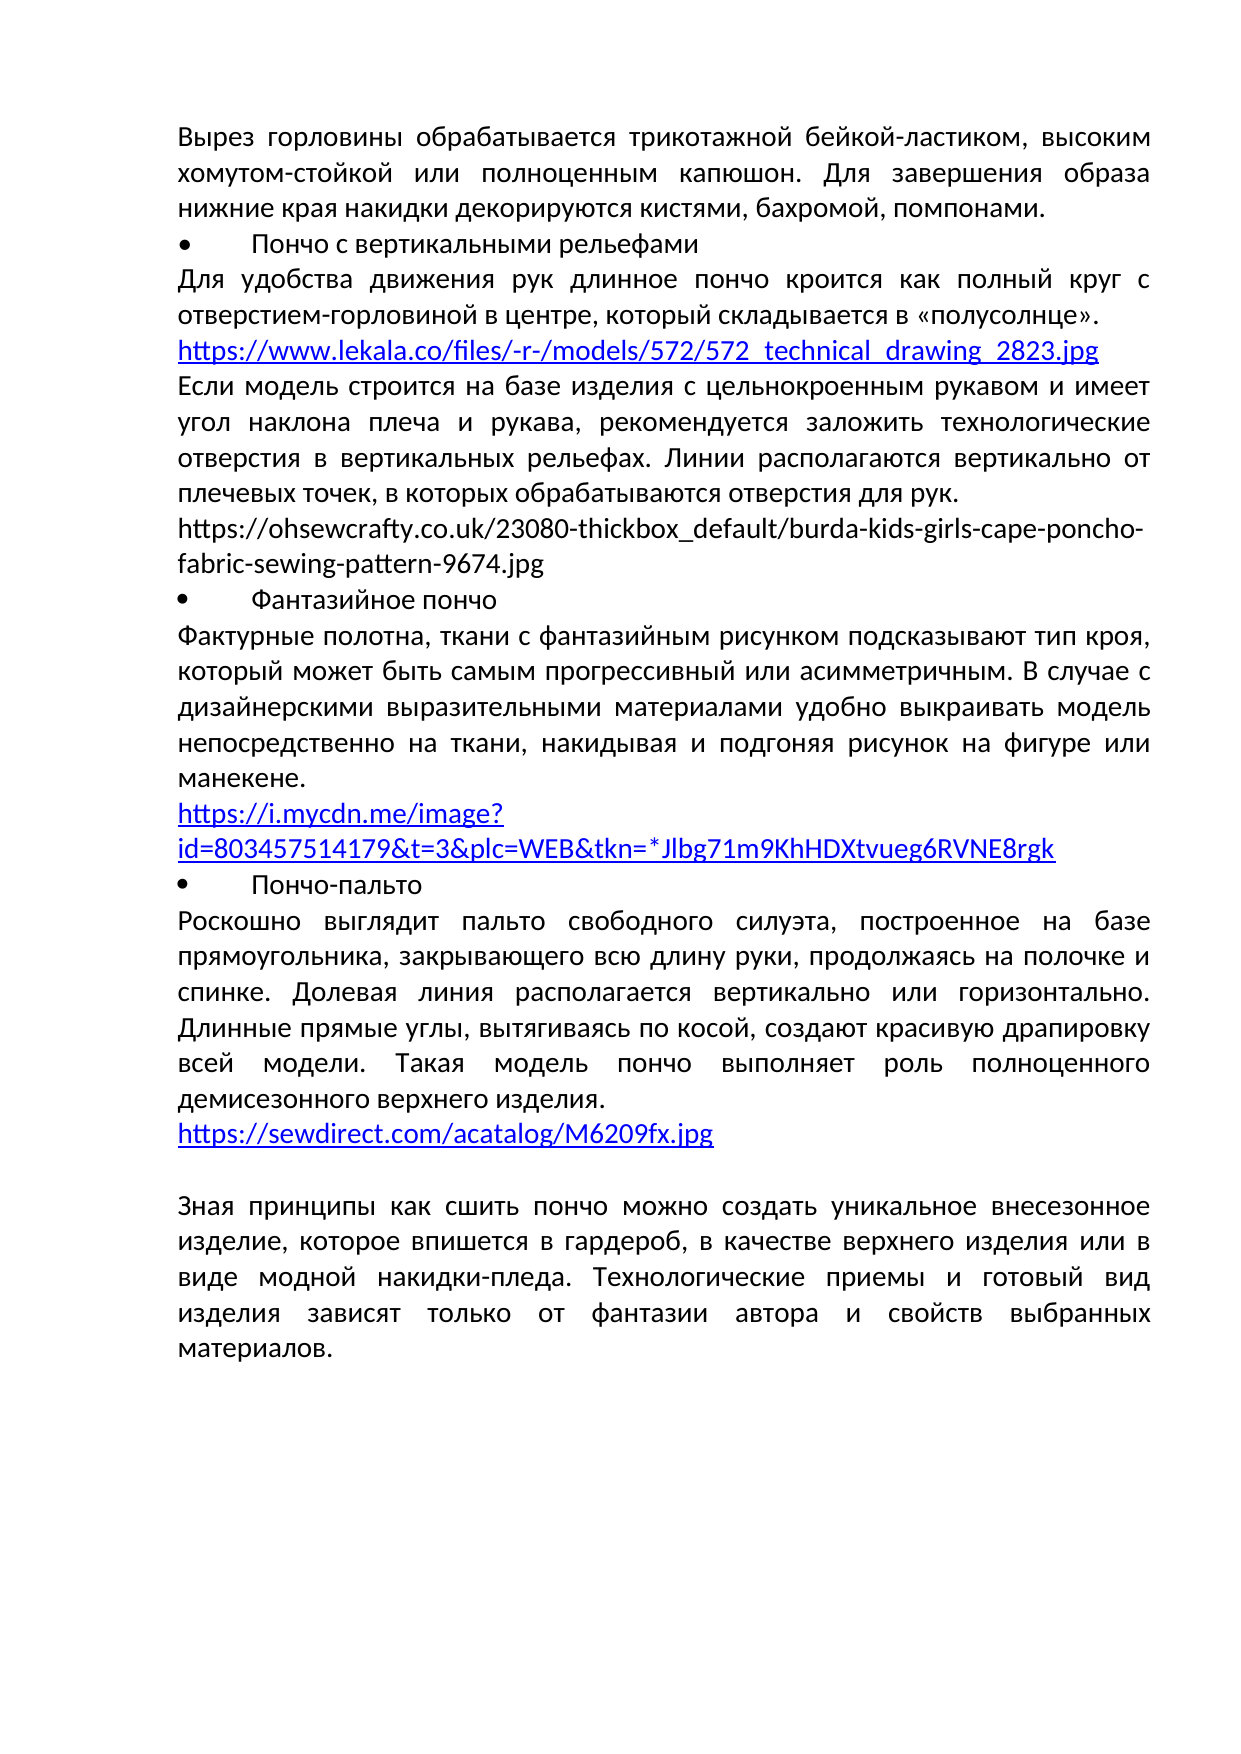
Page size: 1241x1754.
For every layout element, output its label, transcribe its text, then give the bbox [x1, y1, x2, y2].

text https://sewdirect.com/acatalog/M6209fx.jpg [177, 1116, 1152, 1151]
text https://i.mycdn.me/image?id=803457514179&t=3&plc=WEB&tkn=*Jlbg71m9KhHDXtvueg6RVNE8rgk [177, 795, 1152, 866]
text Если модель строится на базе изделия с цельнокроенным рукавом и имеет угол наклона плеча и рукава, рекомендуется заложить технологические отверстия в вертикальных рельефах. Линии располагаются вертикально от плечевых точек, в которых обрабатываются отверстия для рук. [177, 367, 1152, 510]
text Роскошно выглядит пальто свободного силуэта, построенное на базе прямоугольника, закрывающего всю длину руки, продолжаясь на полочке и спинке. Долевая линия располагается вертикально или горизонтально. Длинные прямые углы, вытягиваясь по косой, создают красивую драпировку всей модели. Такая модель пончо выполняет роль полноценного демисезонного верхнего изделия. [177, 902, 1152, 1116]
text Вырез горловины обрабатывается трикотажной бейкой-ластиком, высоким хомутом-стойкой или полноценным капюшон. Для завершения образа нижние края накидки декорируются кистями, бахромой, помпонами. [177, 118, 1152, 225]
text https://ohsewcrafty.co.uk/23080-thickbox_default/burda-kids-girls-cape-poncho-fabric-sewing-pattern-9674.jpg [177, 510, 1152, 581]
text • Пончо с вертикальными рельефами [177, 225, 1152, 261]
list Пончо-пальто [177, 866, 1152, 902]
text https://www.lekala.co/files/-r-/models/572/572_technical_drawing_2823.jpg [177, 332, 1152, 367]
list Фантазийное пончо [177, 581, 1152, 617]
text Фактурные полотна, ткани с фантазийным рисунком подсказывают тип кроя, который может быть самым прогрессивный или асимметричным. В случае с дизайнерскими выразительными материалами удобно выкраивать модель непосредственно на ткани, накидывая и подгоняя рисунок на фигуре или манекене. [177, 617, 1152, 795]
text Зная принципы как сшить пончо можно создать уникальное внесезонное изделие, которое впишется в гардероб, в качестве верхнего изделия или в виде модной накидки-пледа. Технологические приемы и готовый вид изделия зависят только от фантазии автора и свойств выбранных материалов. [177, 1187, 1152, 1365]
text Для удобства движения рук длинное пончо кроится как полный круг с отверстием-горловиной в центре, который складывается в «полусолнце». [177, 261, 1152, 332]
